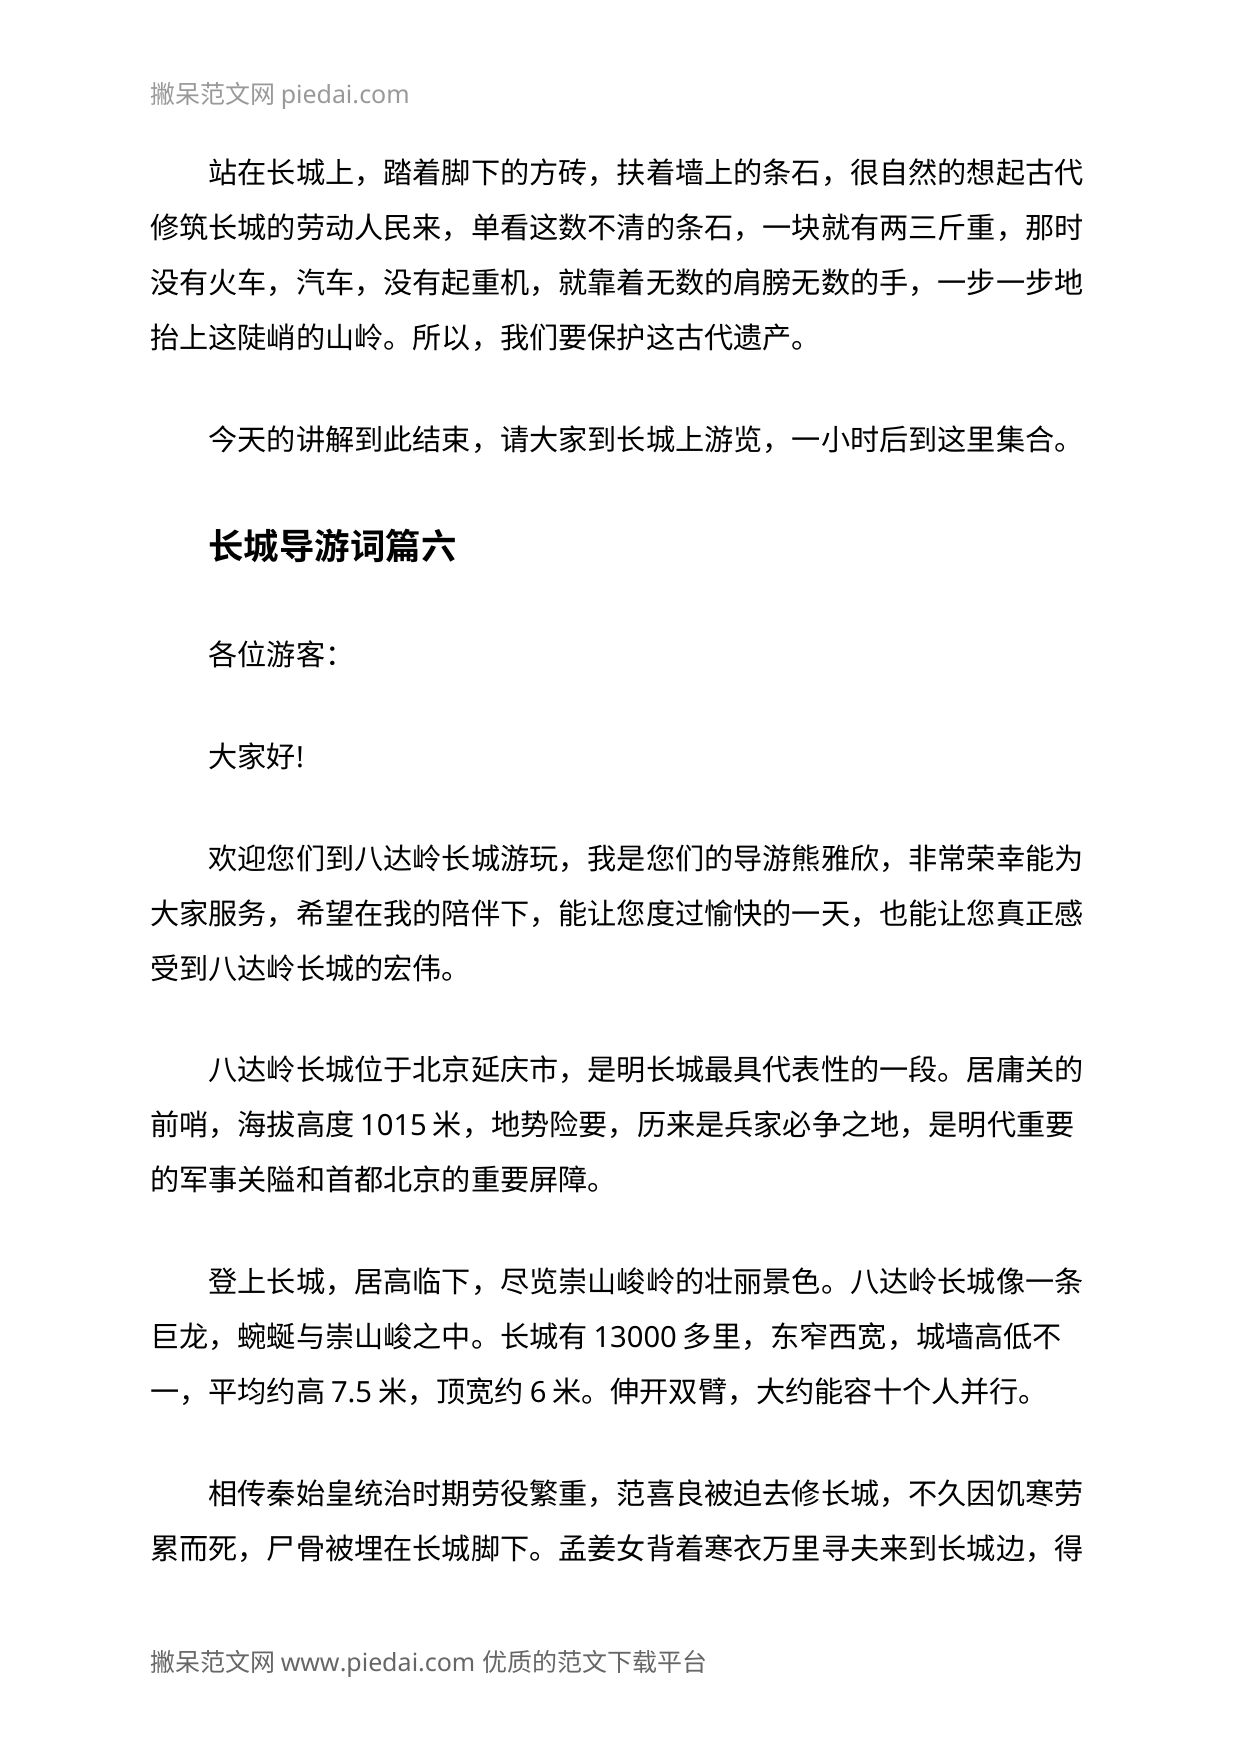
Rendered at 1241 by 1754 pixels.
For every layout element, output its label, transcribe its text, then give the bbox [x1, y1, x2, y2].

text 登上长城，居高临下，尽览崇山峻岭的壮丽景色。八达岭长城像一条巨龙，蜿蜒与崇山峻之中。长城有13000多里，东窄西宽，城墙高低不一，平均约高7.5米，顶宽约6米。伸开双臂，大约能容十个人并行。 [150, 1259, 1090, 1411]
text 今天的讲解到此结束，请大家到长城上游览，一小时后到这里集合。 [150, 416, 1090, 459]
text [150, 1471, 1090, 1568]
text 站在长城上，踏着脚下的方砖，扶着墙上的条石，很自然的想起古代修筑长城的劳动人民来，单看这数不清的条石，一块就有两三斤重，那时没有火车，汽车，没有起重机，就靠着无数的肩膀无数的手，一步一步地抬上这陡峭的山岭。所以，我们要保护这古代遗产。 [150, 150, 1090, 357]
text 欢迎您们到八达岭长城游玩，我是您们的导游熊雅欣，非常荣幸能为大家服务，希望在我的陪伴下，能让您度过愉快的一天，也能让您真正感受到八达岭长城的宏伟。 [150, 835, 1090, 987]
text 八达岭长城位于北京延庆市，是明长城最具代表性的一段。居庸关的前哨，海拔高度1015米，地势险要，历来是兵家必争之地，是明代重要的军事关隘和首都北京的重要屏障。 [150, 1047, 1090, 1199]
text 大家好! [150, 733, 1090, 776]
text 各位游客： [150, 632, 1090, 674]
text 长城导游词篇六 [150, 518, 1090, 569]
